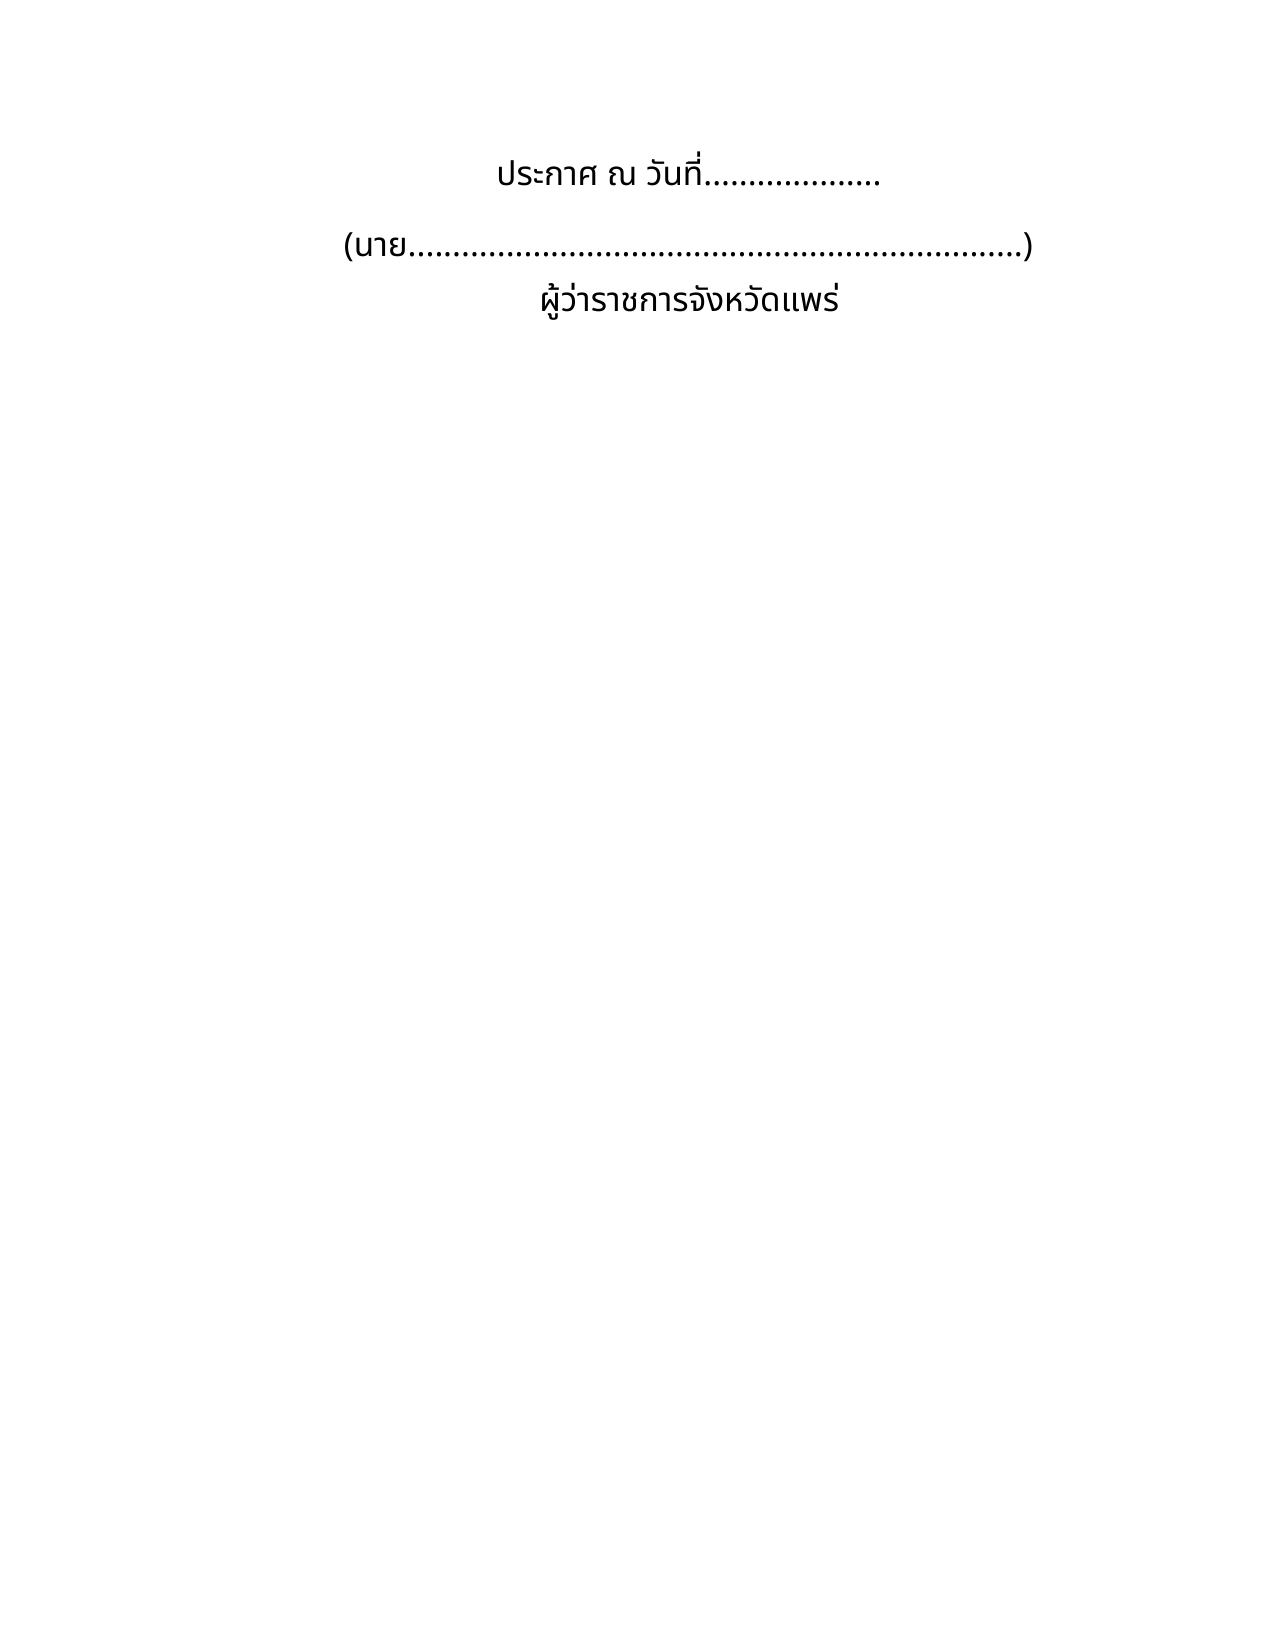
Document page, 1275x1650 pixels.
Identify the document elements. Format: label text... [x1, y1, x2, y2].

text ประกาศ ณ วันที่.................... [150, 150, 1125, 201]
text ผู้ว่าราชการจังหวัดแพร่ [150, 276, 1125, 326]
text (นาย.....................................................................) [150, 221, 1125, 272]
